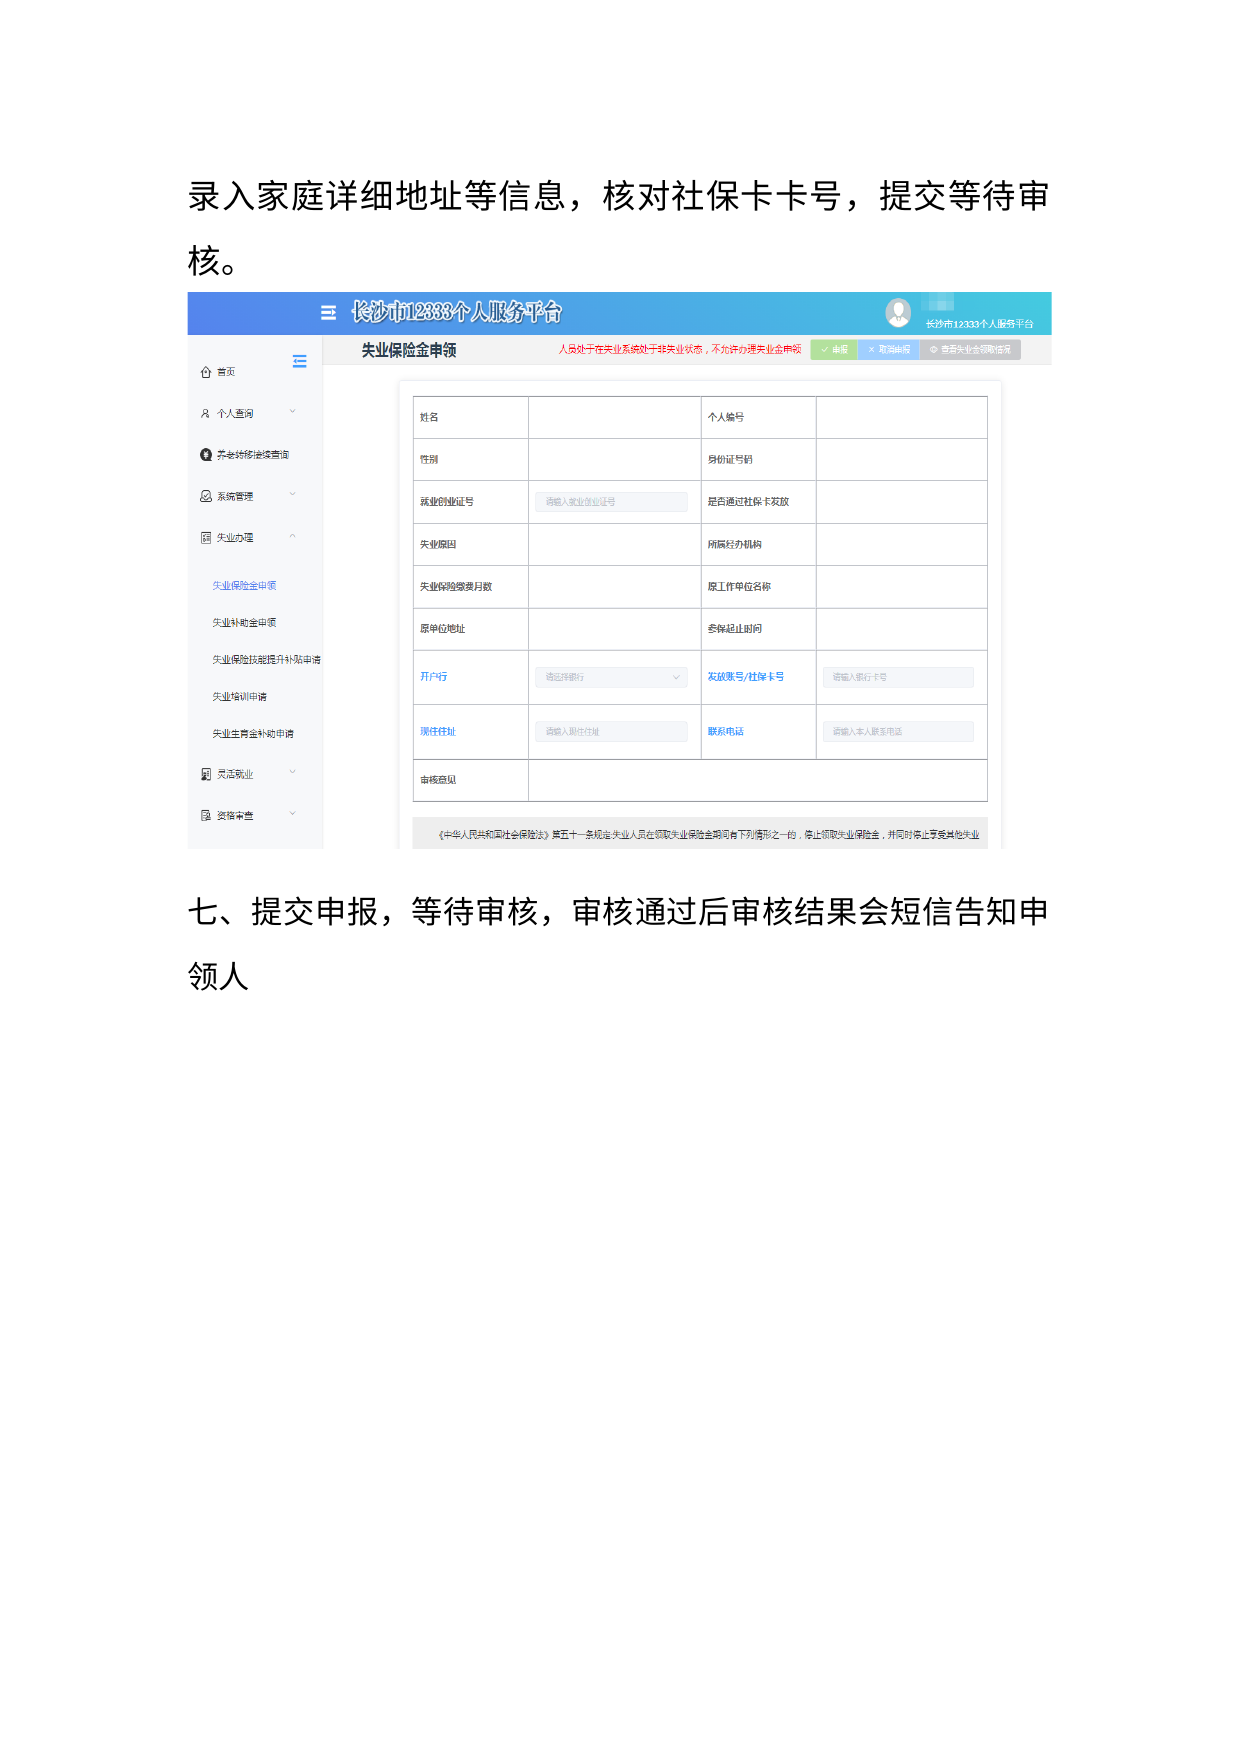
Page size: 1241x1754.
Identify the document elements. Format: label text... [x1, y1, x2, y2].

list 七、提交申报，等待审核，审核通过后审核结果会短信告知申领人 [187, 877, 1053, 1007]
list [187, 162, 1053, 292]
picture [187, 292, 1052, 849]
